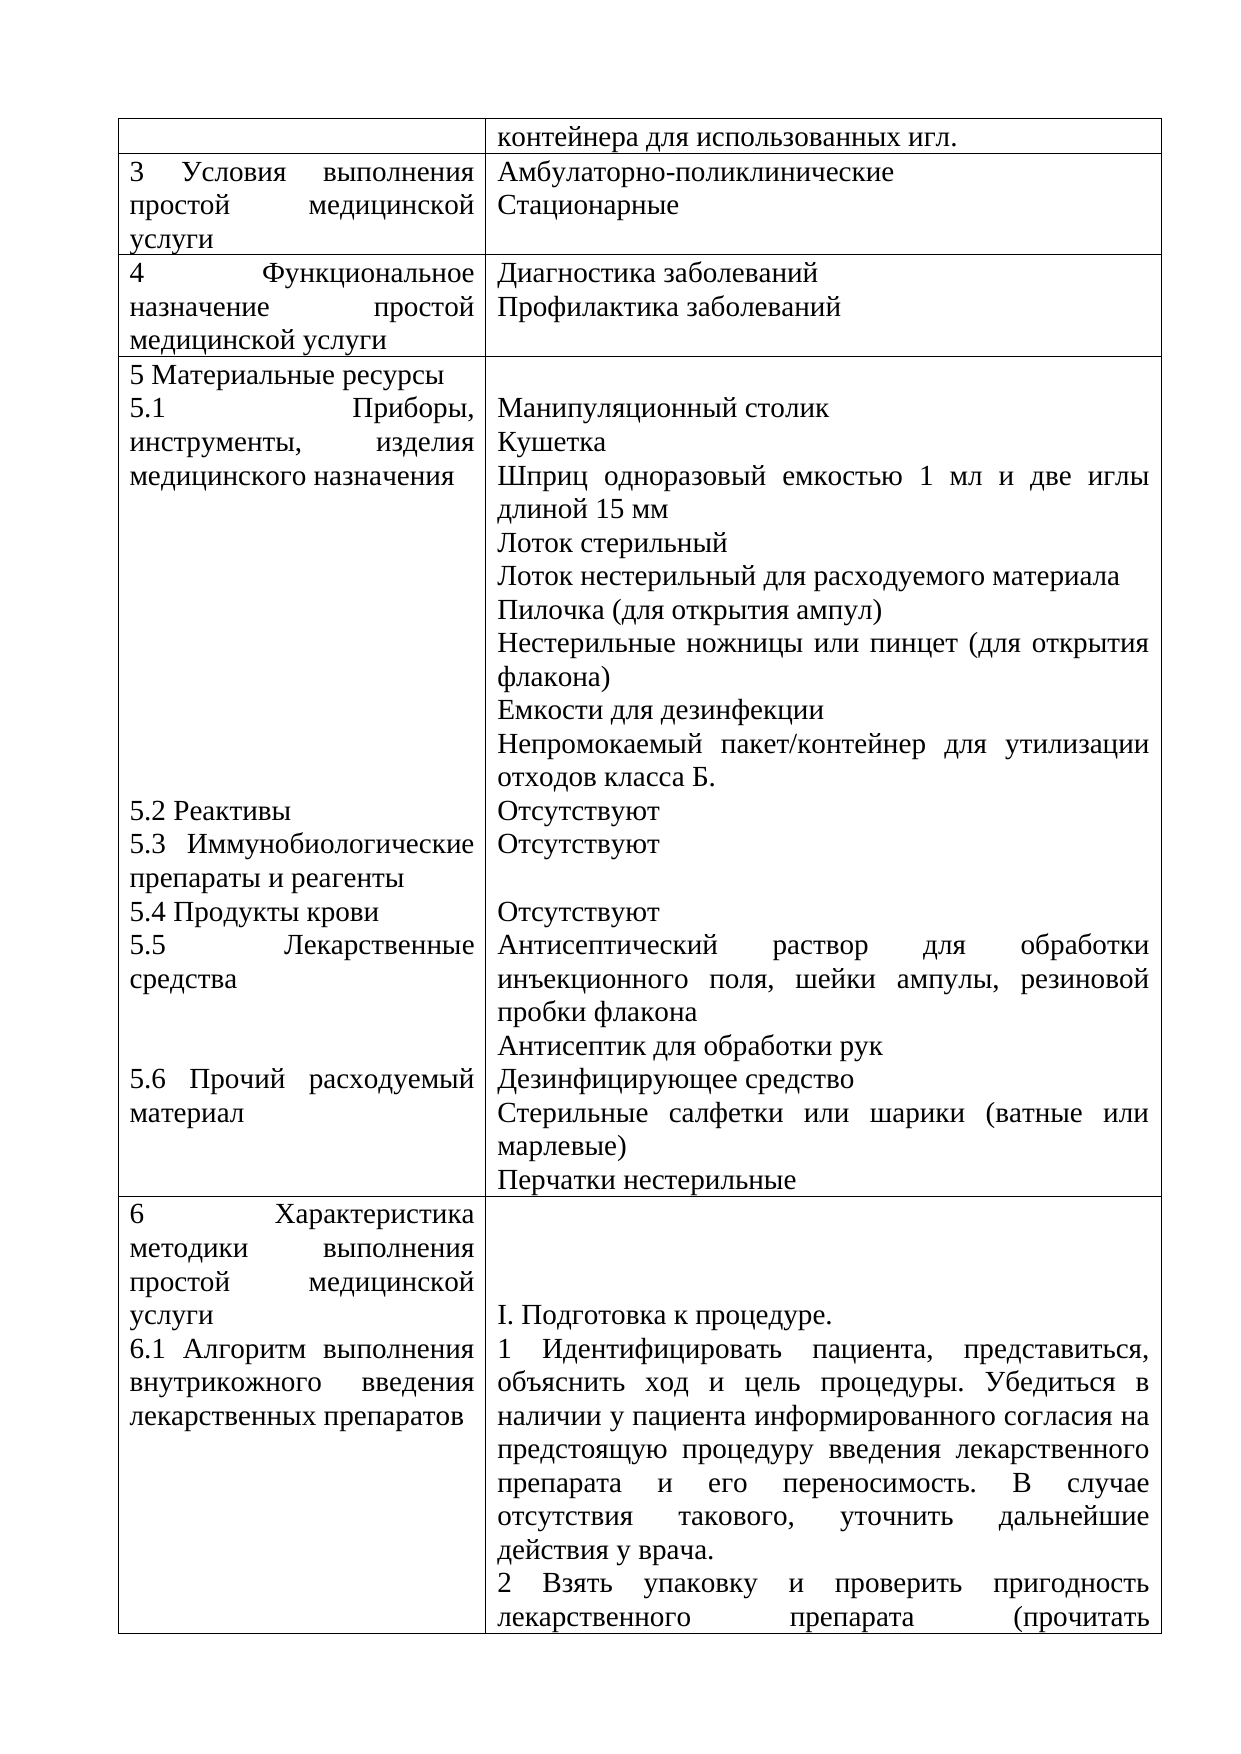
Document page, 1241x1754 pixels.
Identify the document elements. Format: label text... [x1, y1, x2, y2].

table_cell Манипуляционный столик Кушетка Шприц одноразовый емкостью 1 мл и две иглы длиной Лоток стерильный Лоток нестерильный для расходуемого материала Пилочка (для открытия ампул) Нестерильные ножницы или пинцет (для открытия флакона) Емкости для дезинфекции Непромокаемый пакет/контейнер для утилизации отходов класса Б. Отсутствуют Отсутствуют Отсутствуют Антисептический раствор для обработки инъекционного поля, шейки ампулы, резиновой пробки флакона Антисептик для обработки рук Дезинфицирующее средство Стерильные салфетки или шарики (ватные или марлевые) Перчатки нестерильные [486, 357, 1161, 1196]
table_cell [119, 1197, 485, 1633]
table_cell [486, 119, 1161, 153]
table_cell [119, 119, 485, 153]
table_cell Диагностика заболеваний Профилактика заболеваний [486, 255, 1161, 356]
table_cell 4 Функциональное назначение простой медицинской услуги [119, 255, 485, 356]
table_cell 3 Условия выполнения простой медицинской услуги [119, 154, 485, 254]
table_cell 5 Материальные ресурсы 5.1 Приборы, инструменты, изделия медицинского назначения 5.2 Реактивы 5.3 Иммунобиологические препараты и реагенты 5.4 Продукты крови 5.5 Лекарственные средства 5.6 Прочий расходуемый материал [119, 357, 485, 1196]
table_cell Амбулаторно-поликлинические Стационарные [486, 154, 1161, 254]
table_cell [486, 1197, 1161, 1633]
